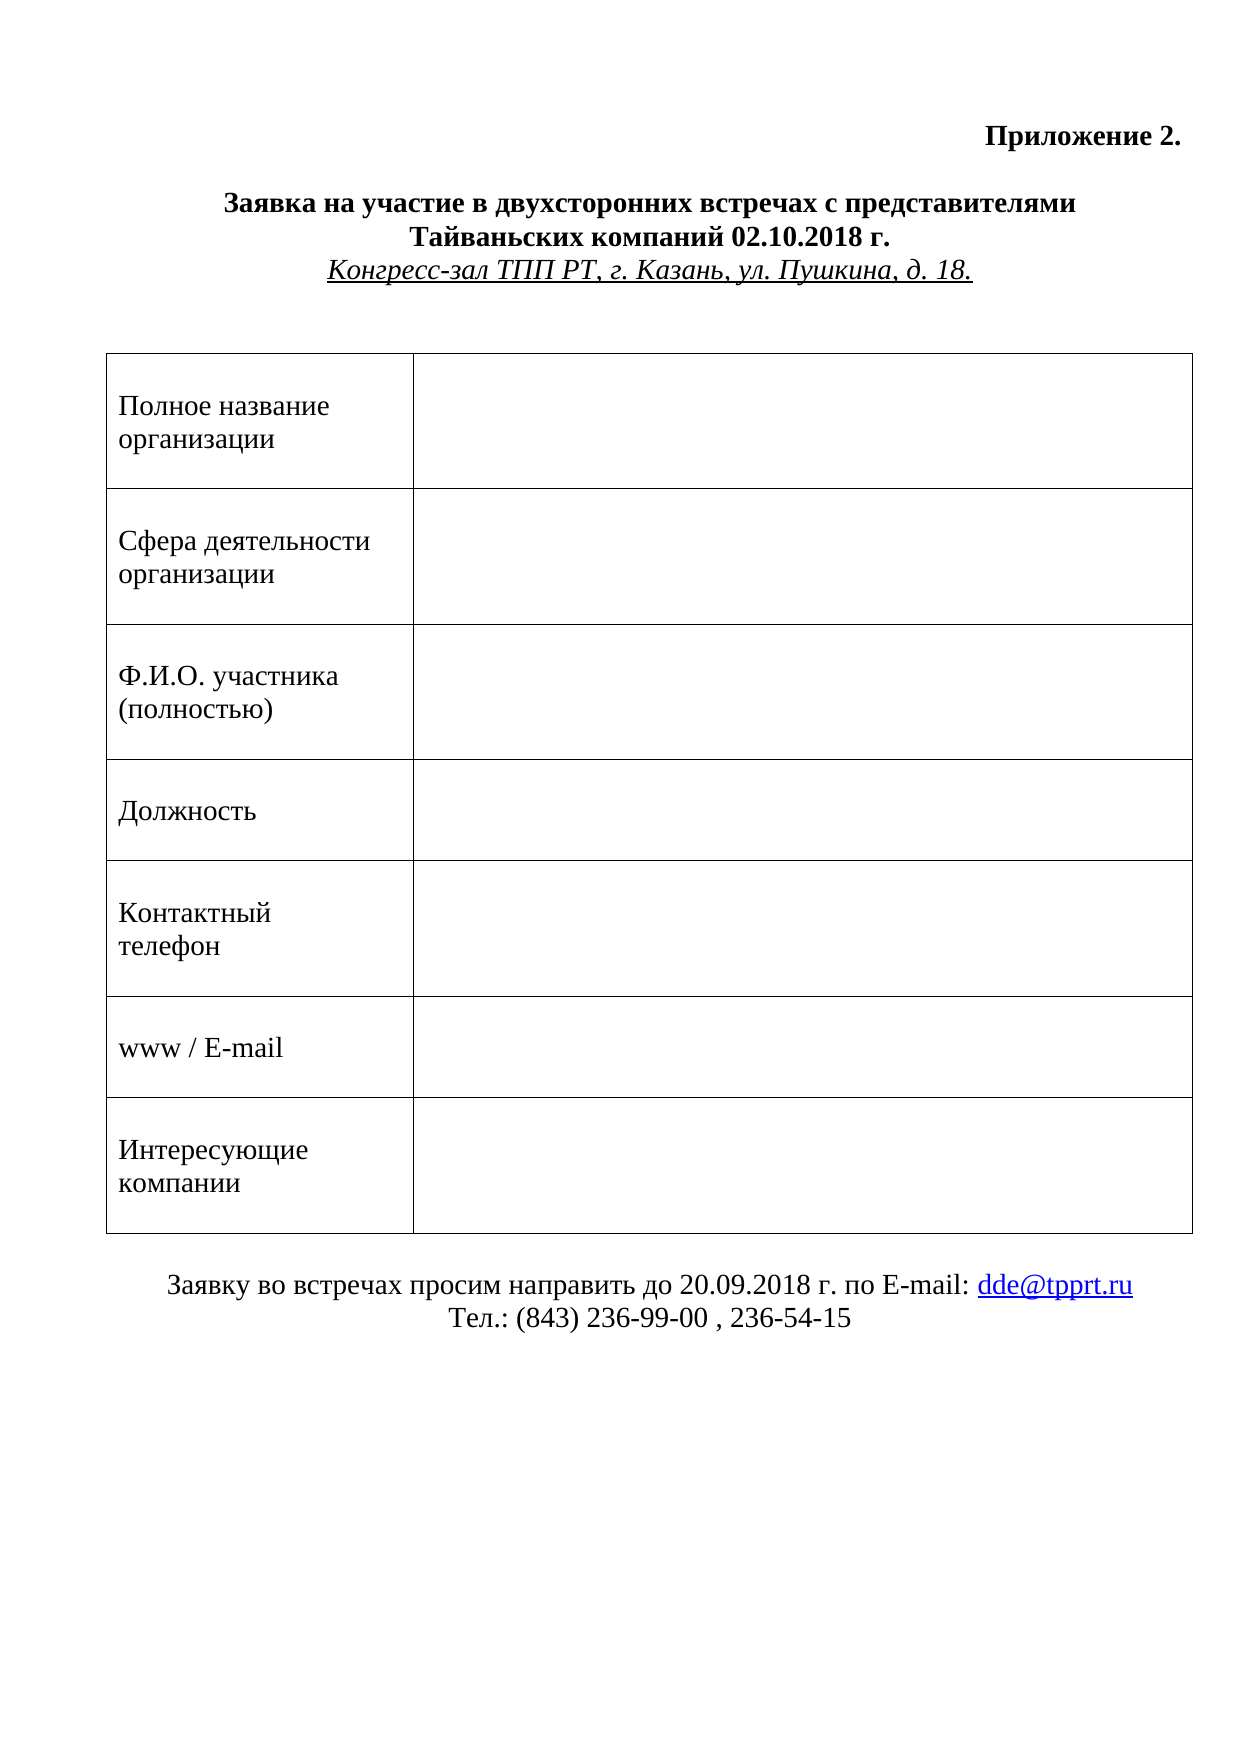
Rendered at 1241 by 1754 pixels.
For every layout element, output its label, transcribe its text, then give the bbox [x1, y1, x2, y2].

table_cell [414, 1098, 1192, 1232]
text Тел.: (843) 236-99-00 , 236-54-15 [118, 1301, 1181, 1334]
text Заявка на участие в двухсторонних встречах с представителями [118, 185, 1181, 219]
text Приложение 2. [118, 118, 1181, 152]
table_cell www / E-mail [107, 997, 413, 1097]
table_cell Ф.И.О. участника (полностью) [107, 625, 413, 759]
text Конгресс-зал ТПП РТ, г. Казань, ул. Пушкина, д. 18. [118, 252, 1181, 286]
table_header [414, 354, 1192, 488]
table_header Полное название организации [107, 354, 413, 488]
table_cell Сфера деятельности организации [107, 489, 413, 623]
table_cell [414, 861, 1192, 996]
table_cell Контактный телефон [107, 861, 413, 996]
table_cell [414, 489, 1192, 623]
table_cell [414, 760, 1192, 860]
table_cell Должность [107, 760, 413, 860]
text Заявку во встречах просим направить до 20.09.2018 г. по E-mail: dde@tpprt.ru [118, 1267, 1181, 1301]
table_cell [414, 997, 1192, 1097]
text Тайваньских компаний 02.10.2018 г. [118, 219, 1181, 252]
table_cell [414, 625, 1192, 759]
table_cell Интересующие компании [107, 1098, 413, 1232]
